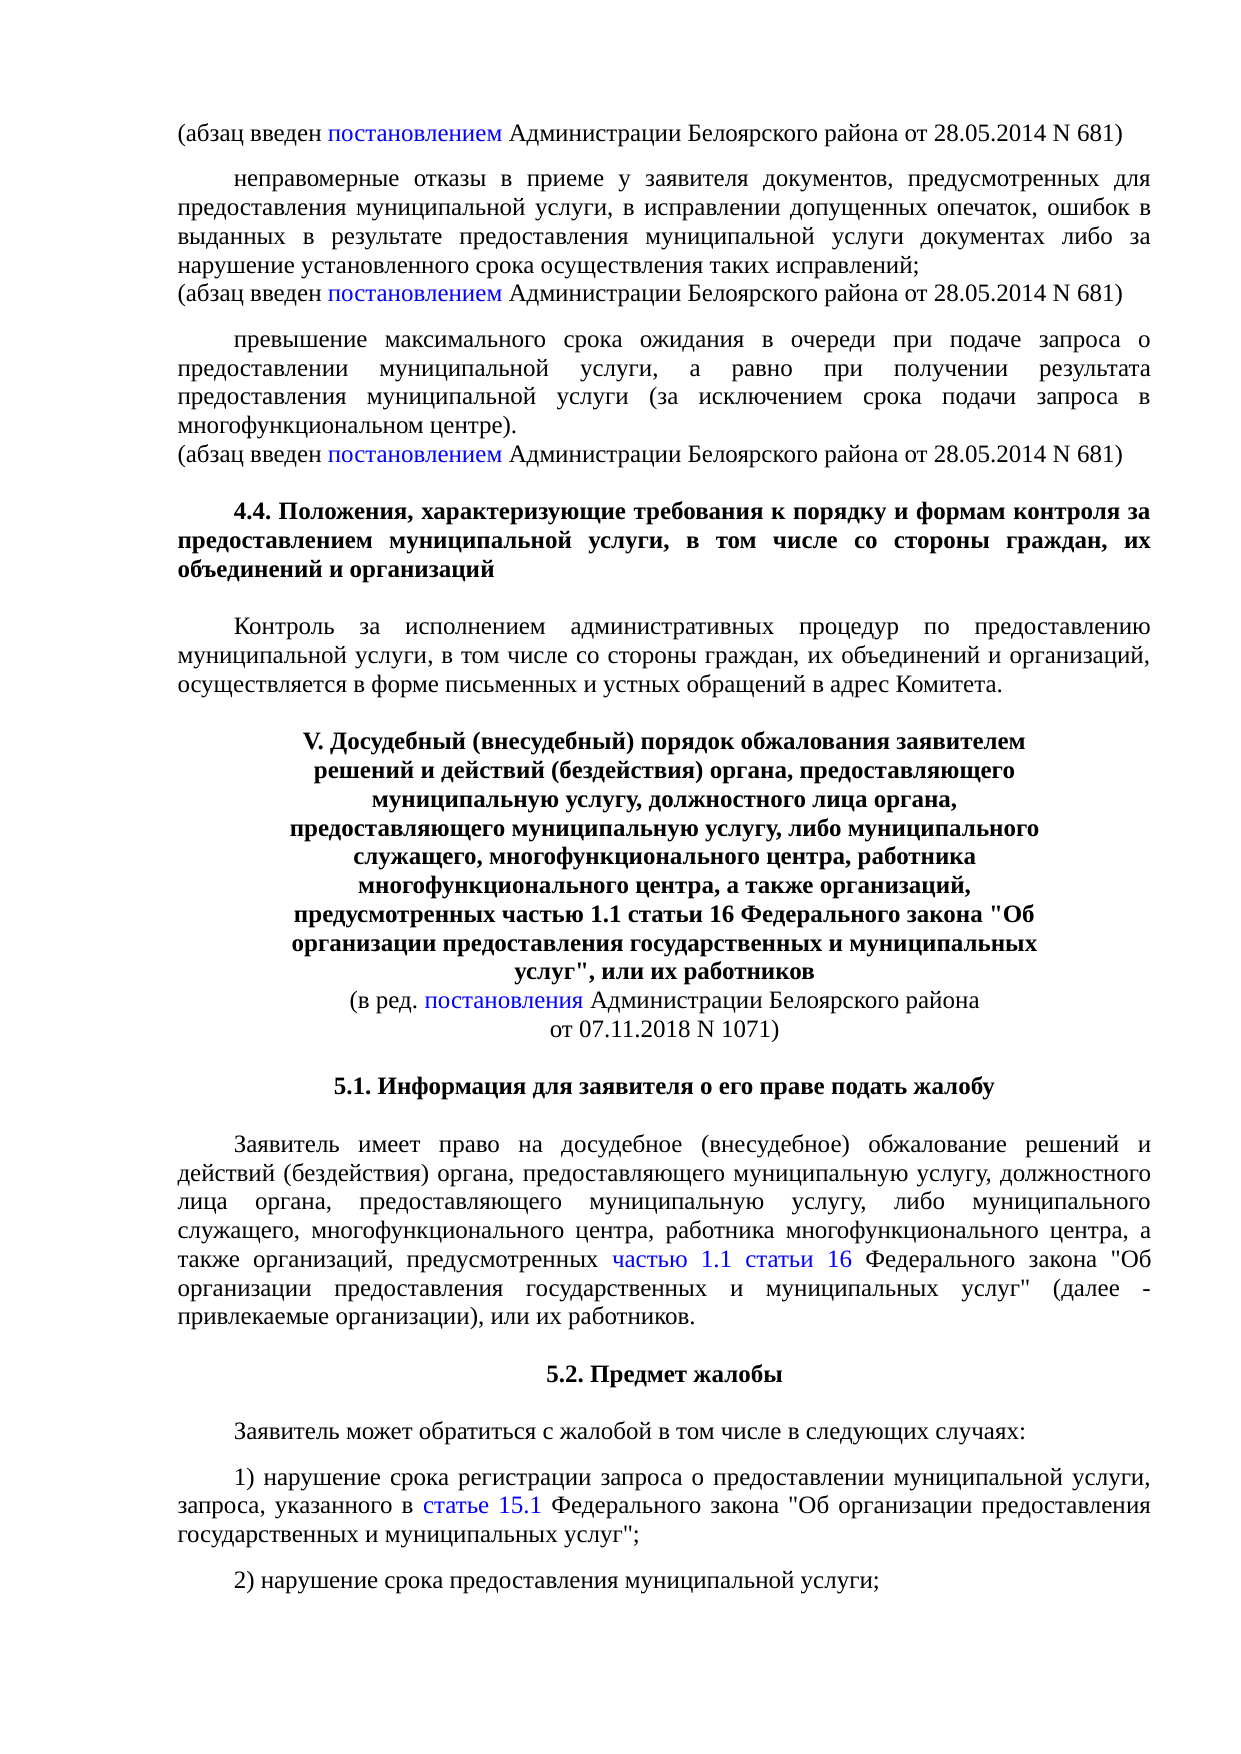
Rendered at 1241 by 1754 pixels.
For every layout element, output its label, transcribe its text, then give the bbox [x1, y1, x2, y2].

text предоставляющего муниципальную услугу, либо муниципального [177, 813, 1152, 841]
text (абзац введен постановлением Администрации Белоярского района от 28.05.2014 N 681) [177, 278, 1152, 307]
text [177, 118, 1152, 147]
text муниципальную услугу, должностного лица органа, [177, 784, 1152, 813]
text V. Досудебный (внесудебный) порядок обжалования заявителем [177, 726, 1152, 755]
text многофункционального центра, а также организаций, [177, 870, 1152, 899]
text услуг", или их работников [177, 956, 1152, 985]
text 1) нарушение срока регистрации запроса о предоставлении муниципальной услуги, запроса, указанного в статье 15.1 Федерального закона "Об организации предоставления государственных и муниципальных услуг"; [177, 1462, 1152, 1548]
text (в ред. постановления Администрации Белоярского района [177, 985, 1152, 1014]
text 4.4. Положения, характеризующие требования к порядку и формам контроля за предоставлением муниципальной услуги, в том числе со стороны граждан, их объединений и организаций [177, 496, 1152, 583]
text (абзац введен постановлением Администрации Белоярского района от 28.05.2014 N 681) [177, 439, 1152, 468]
text 2) нарушение срока предоставления муниципальной услуги; [177, 1565, 1152, 1593]
text от 07.11.2018 N 1071) [177, 1014, 1152, 1043]
text Заявитель может обратиться с жалобой в том числе в следующих случаях: [177, 1416, 1152, 1445]
text неправомерные отказы в приеме у заявителя документов, предусмотренных для предоставления муниципальной услуги, в исправлении допущенных опечаток, ошибок в выданных в результате предоставления муниципальной услуги документах либо за нарушение установленного срока осуществления таких исправлений; [177, 163, 1152, 278]
text предусмотренных частью 1.1 статьи 16 Федерального закона "Об [177, 899, 1152, 928]
text превышение максимального срока ожидания в очереди при подаче запроса о предоставлении муниципальной услуги, а равно при получении результата предоставления муниципальной услуги (за исключением срока подачи запроса в многофункциональном центре). [177, 324, 1152, 439]
text Заявитель имеет право на досудебное (внесудебное) обжалование решений и действий (бездействия) органа, предоставляющего муниципальную услугу, должностного лица органа, предоставляющего муниципальную услугу, либо муниципального служащего, многофункционального центра, работника многофункционального центра, а также организаций, предусмотренных частью 1.1 статьи 16 Федерального закона "Об организации предоставления государственных и муниципальных услуг" (далее - привлекаемые организации), или их работников. [177, 1129, 1152, 1330]
text организации предоставления государственных и муниципальных [177, 928, 1152, 956]
text 5.1. Информация для заявителя о его праве подать жалобу [177, 1071, 1152, 1100]
text 5.2. Предмет жалобы [177, 1359, 1152, 1388]
text служащего, многофункционального центра, работника [177, 841, 1152, 870]
text Контроль за исполнением административных процедур по предоставлению муниципальной услуги, в том числе со стороны граждан, их объединений и организаций, осуществляется в форме письменных и устных обращений в адрес Комитета. [177, 611, 1152, 698]
text решений и действий (бездействия) органа, предоставляющего [177, 755, 1152, 784]
